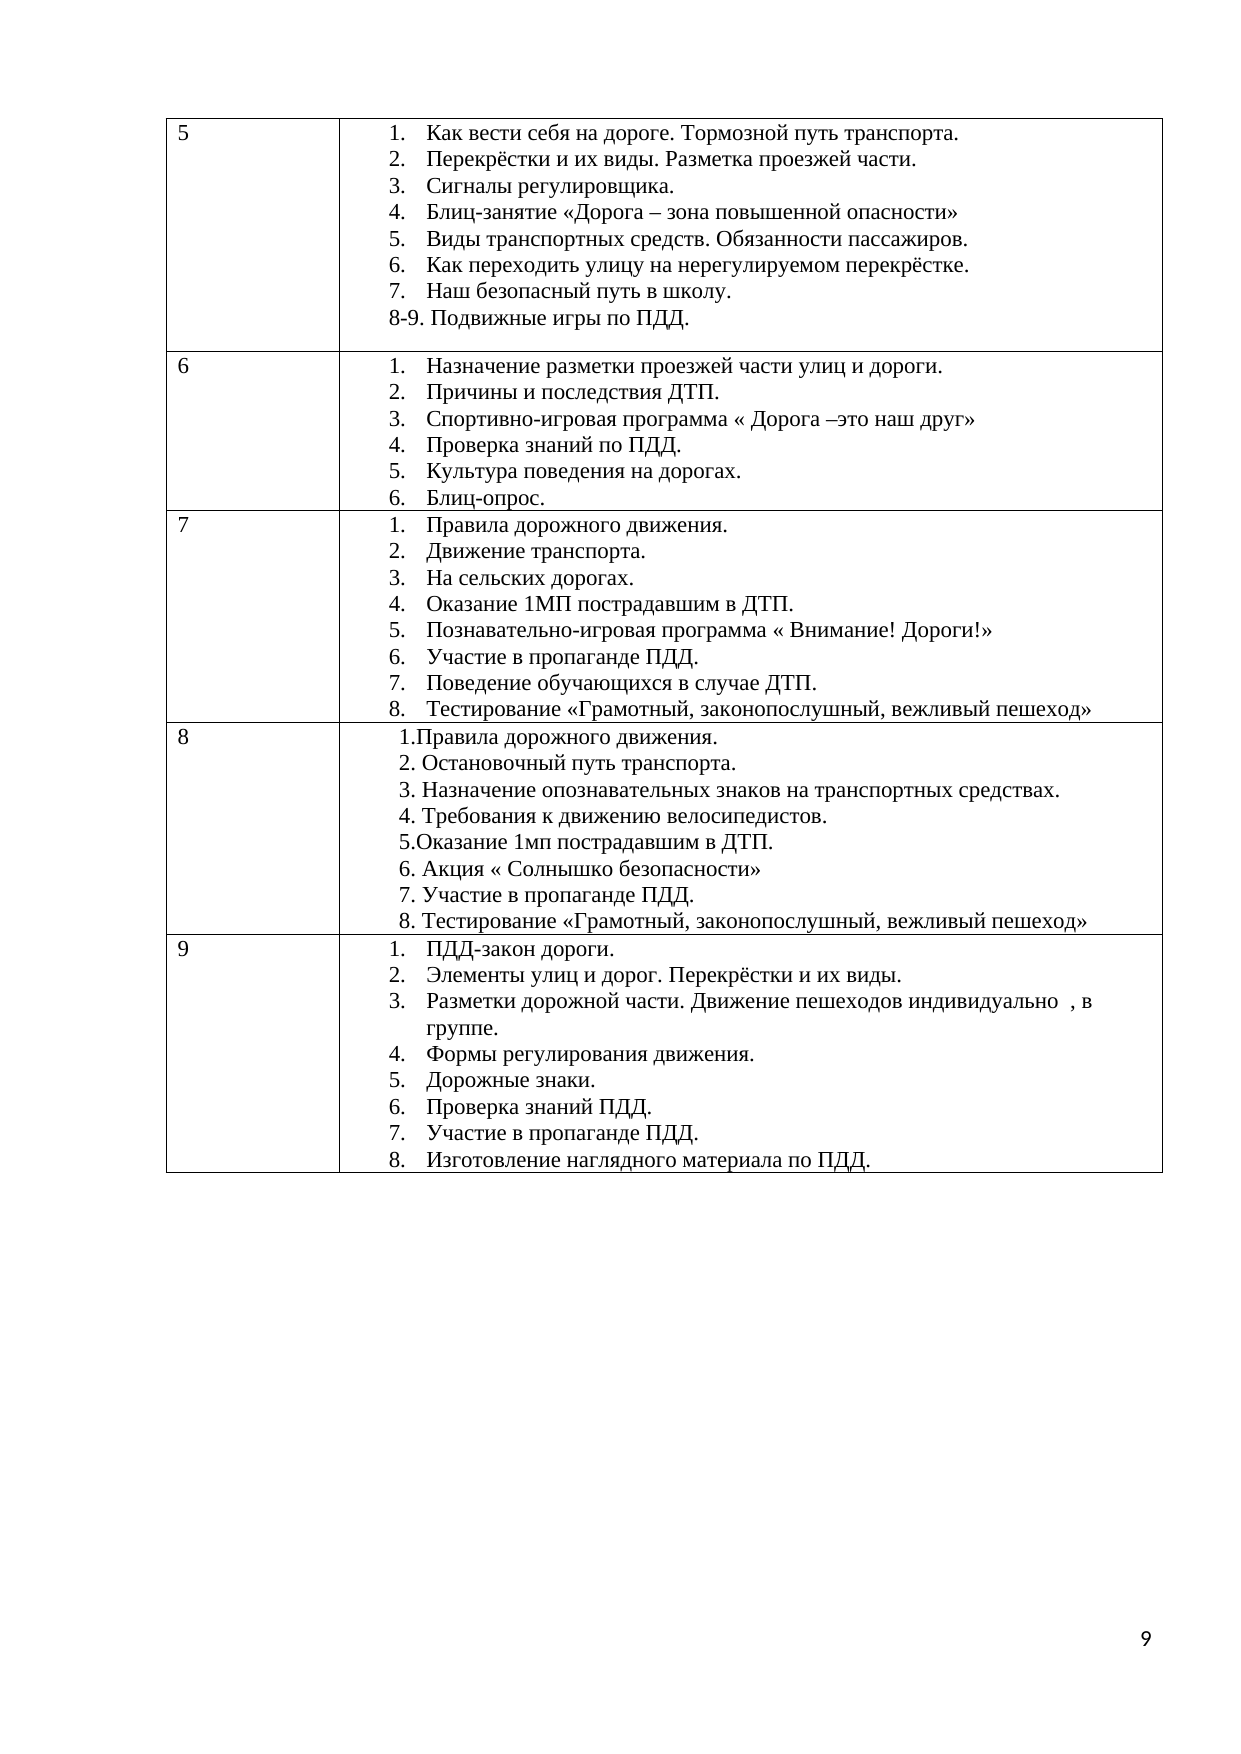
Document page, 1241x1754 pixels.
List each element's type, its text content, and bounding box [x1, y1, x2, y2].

table_cell 9 [167, 935, 339, 1172]
table_cell 5 [167, 119, 339, 351]
table_cell 8 [167, 723, 339, 934]
table_cell Правила дорожного движения. Движение транспорта. На сельских дорогах. Оказание 1МП пострадавшим в ДТП. Познавательно-игровая программа « Внимание! Дороги!» Участие в пропаганде ПДД. Поведение обучающихся в случае ДТП. Тестирование «Грамотный, законопослушный, вежливый пешеход» [340, 511, 1162, 722]
table_cell ПДД-закон дороги. Элементы улиц и дорог. Перекрёстки и их виды. Разметки дорожной части. Движение пешеходов индивидуально , в группе. Формы регулирования движения. Дорожные знаки. Проверка знаний ПДД. Участие в пропаганде ПДД. Изготовление наглядного материала по ПДД. [340, 935, 1162, 1172]
table_cell Назначение разметки проезжей части улиц и дороги. Причины и последствия ДТП. Спортивно-игровая программа « Дорога –это наш друг» Проверка знаний по ПДД. Культура поведения на дорогах. Блиц-опрос. [340, 352, 1162, 510]
table_cell 7 [167, 511, 339, 722]
table_cell 6 [167, 352, 339, 510]
table_cell Как вести себя на дороге. Тормозной путь транспорта. Перекрёстки и их виды. Разметка проезжей части. Сигналы регулировщика. Блиц-занятие «Дорога – зона повышенной опасности» Виды транспортных средств. Обязанности пассажиров. Как переходить улицу на нерегулируемом перекрёстке. Наш безопасный путь в школу. 8-9. Подвижные игры по ПДД. [340, 119, 1162, 351]
table_cell 1.Правила дорожного движения. 2. Остановочный путь транспорта. 3. Назначение опознавательных знаков на транспортных средствах. 4. Требования к движению велосипедистов. 5.Оказание 1мп пострадавшим в ДТП. 6. Акция « Солнышко безопасности» 7. Участие в пропаганде ПДД. 8. Тестирование «Грамотный, законопослушный, вежливый пешеход» [340, 723, 1162, 934]
